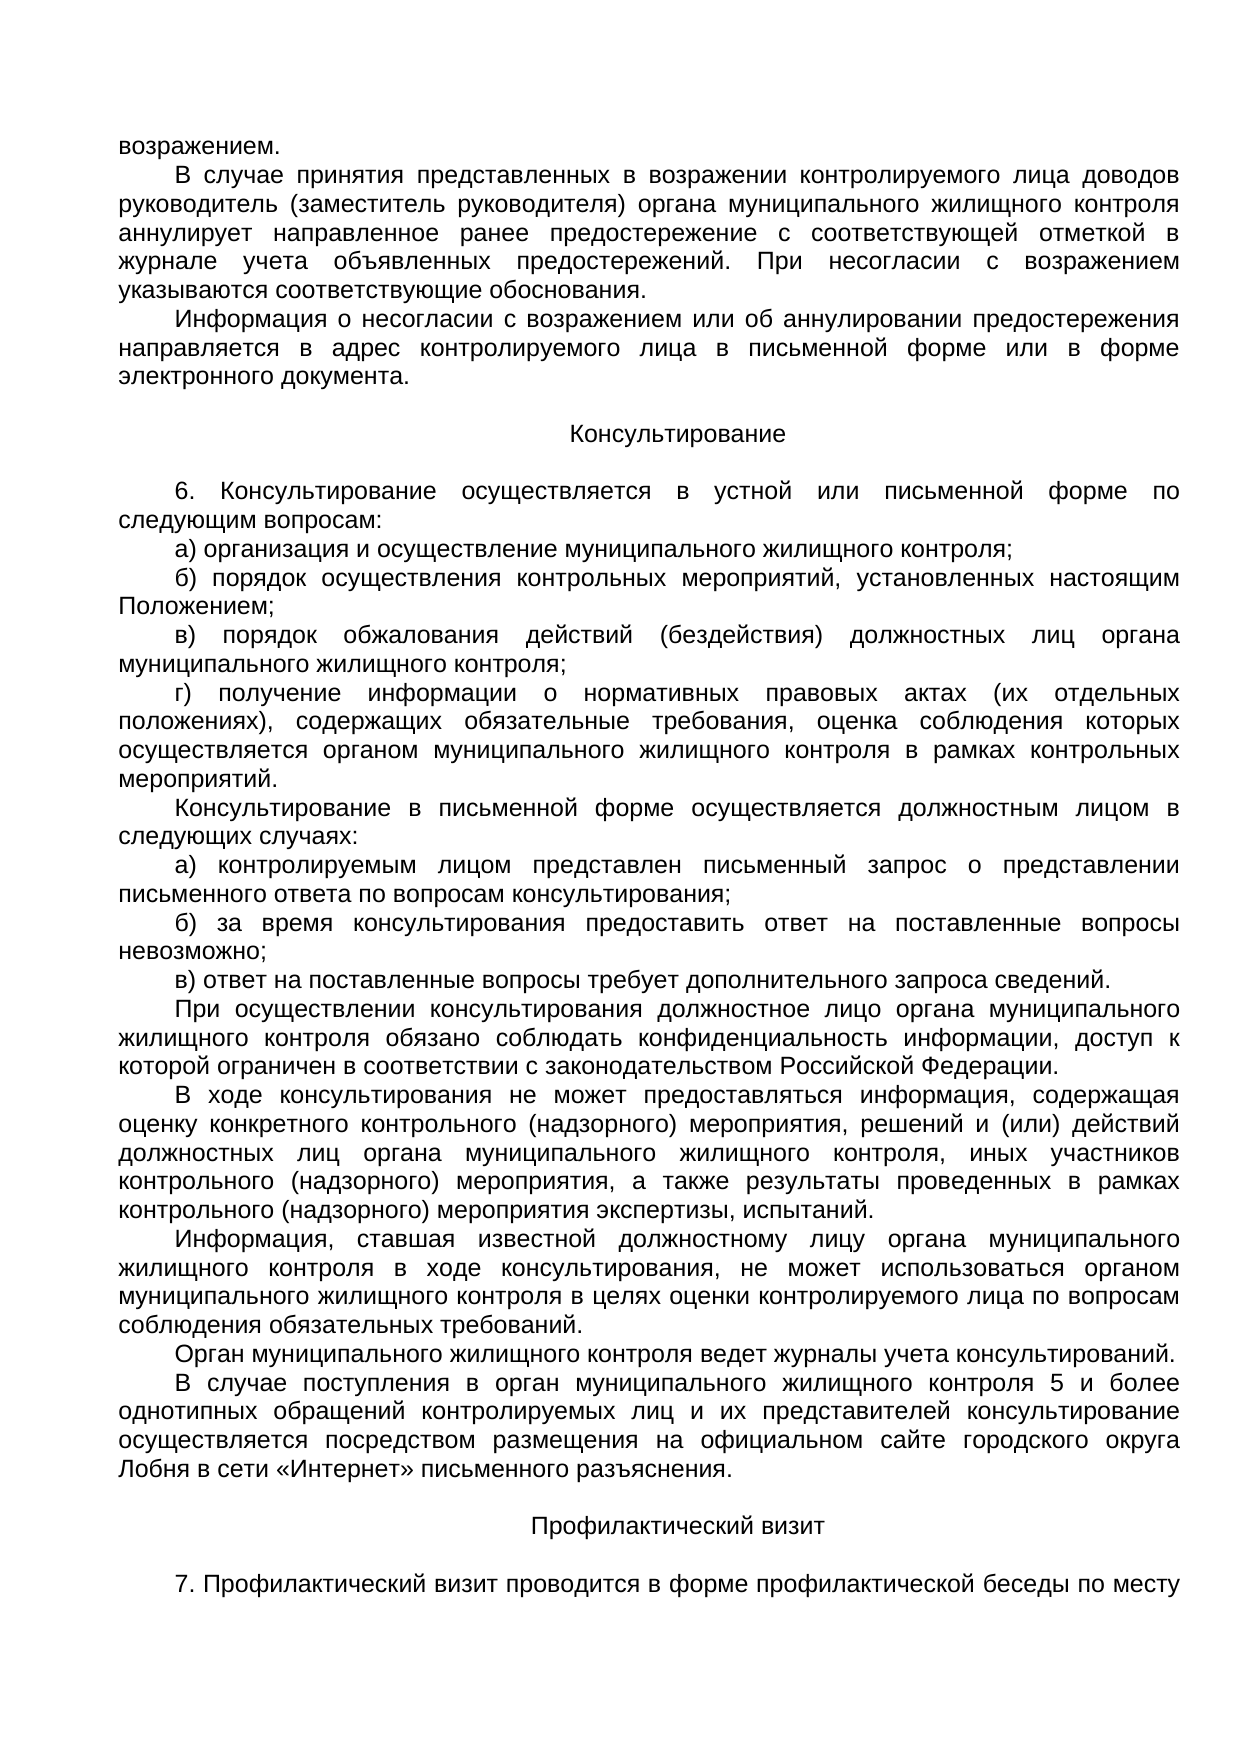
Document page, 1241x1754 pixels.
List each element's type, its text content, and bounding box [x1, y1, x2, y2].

text Консультирование [118, 419, 1181, 448]
text а) контролируемым лицом представлен письменный запрос о представлении письменного ответа по вопросам консультирования; [118, 850, 1181, 908]
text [118, 1569, 1181, 1598]
text б) порядок осуществления контрольных мероприятий, установленных настоящим Положением; [118, 563, 1181, 620]
text В случае принятия представленных в возражении контролируемого лица доводов руководитель (заместитель руководителя) органа муниципального жилищного контроля аннулирует направленное ранее предостережение с соответствующей отметкой в журнале учета объявленных предостережений. При несогласии с возражением указываются соответствующие обоснования. [118, 160, 1181, 304]
text г) получение информации о нормативных правовых актах (их отдельных положениях), содержащих обязательные требования, оценка соблюдения которых осуществляется органом муниципального жилищного контроля в рамках контрольных мероприятий. [118, 678, 1181, 793]
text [118, 131, 1181, 160]
text в) ответ на поставленные вопросы требует дополнительного запроса сведений. [118, 965, 1181, 994]
text 6. Консультирование осуществляется в устной или письменной форме по следующим вопросам: [118, 476, 1181, 534]
text Информация, ставшая известной должностному лицу органа муниципального жилищного контроля в ходе консультирования, не может использоваться органом муниципального жилищного контроля в целях оценки контролируемого лица по вопросам соблюдения обязательных требований. [118, 1224, 1181, 1339]
text в) порядок обжалования действий (бездействия) должностных лиц органа муниципального жилищного контроля; [118, 620, 1181, 678]
text В случае поступления в орган муниципального жилищного контроля 5 и более однотипных обращений контролируемых лиц и их представителей консультирование осуществляется посредством размещения на официальном сайте городского округа Лобня в сети «Интернет» письменного разъяснения. [118, 1368, 1181, 1483]
text Орган муниципального жилищного контроля ведет журналы учета консультирований. [118, 1339, 1181, 1368]
text а) организация и осуществление муниципального жилищного контроля; [118, 534, 1181, 563]
text б) за время консультирования предоставить ответ на поставленные вопросы невозможно; [118, 908, 1181, 965]
text При осуществлении консультирования должностное лицо органа муниципального жилищного контроля обязано соблюдать конфиденциальность информации, доступ к которой ограничен в соответствии с законодательством Российской Федерации. [118, 994, 1181, 1080]
text Профилактический визит [118, 1511, 1181, 1540]
text В ходе консультирования не может предоставляться информация, содержащая оценку конкретного контрольного (надзорного) мероприятия, решений и (или) действий должностных лиц органа муниципального жилищного контроля, иных участников контрольного (надзорного) мероприятия, а также результаты проведенных в рамках контрольного (надзорного) мероприятия экспертизы, испытаний. [118, 1080, 1181, 1224]
text Информация о несогласии с возражением или об аннулировании предостережения направляется в адрес контролируемого лица в письменной форме или в форме электронного документа. [118, 304, 1181, 390]
text Консультирование в письменной форме осуществляется должностным лицом в следующих случаях: [118, 793, 1181, 850]
